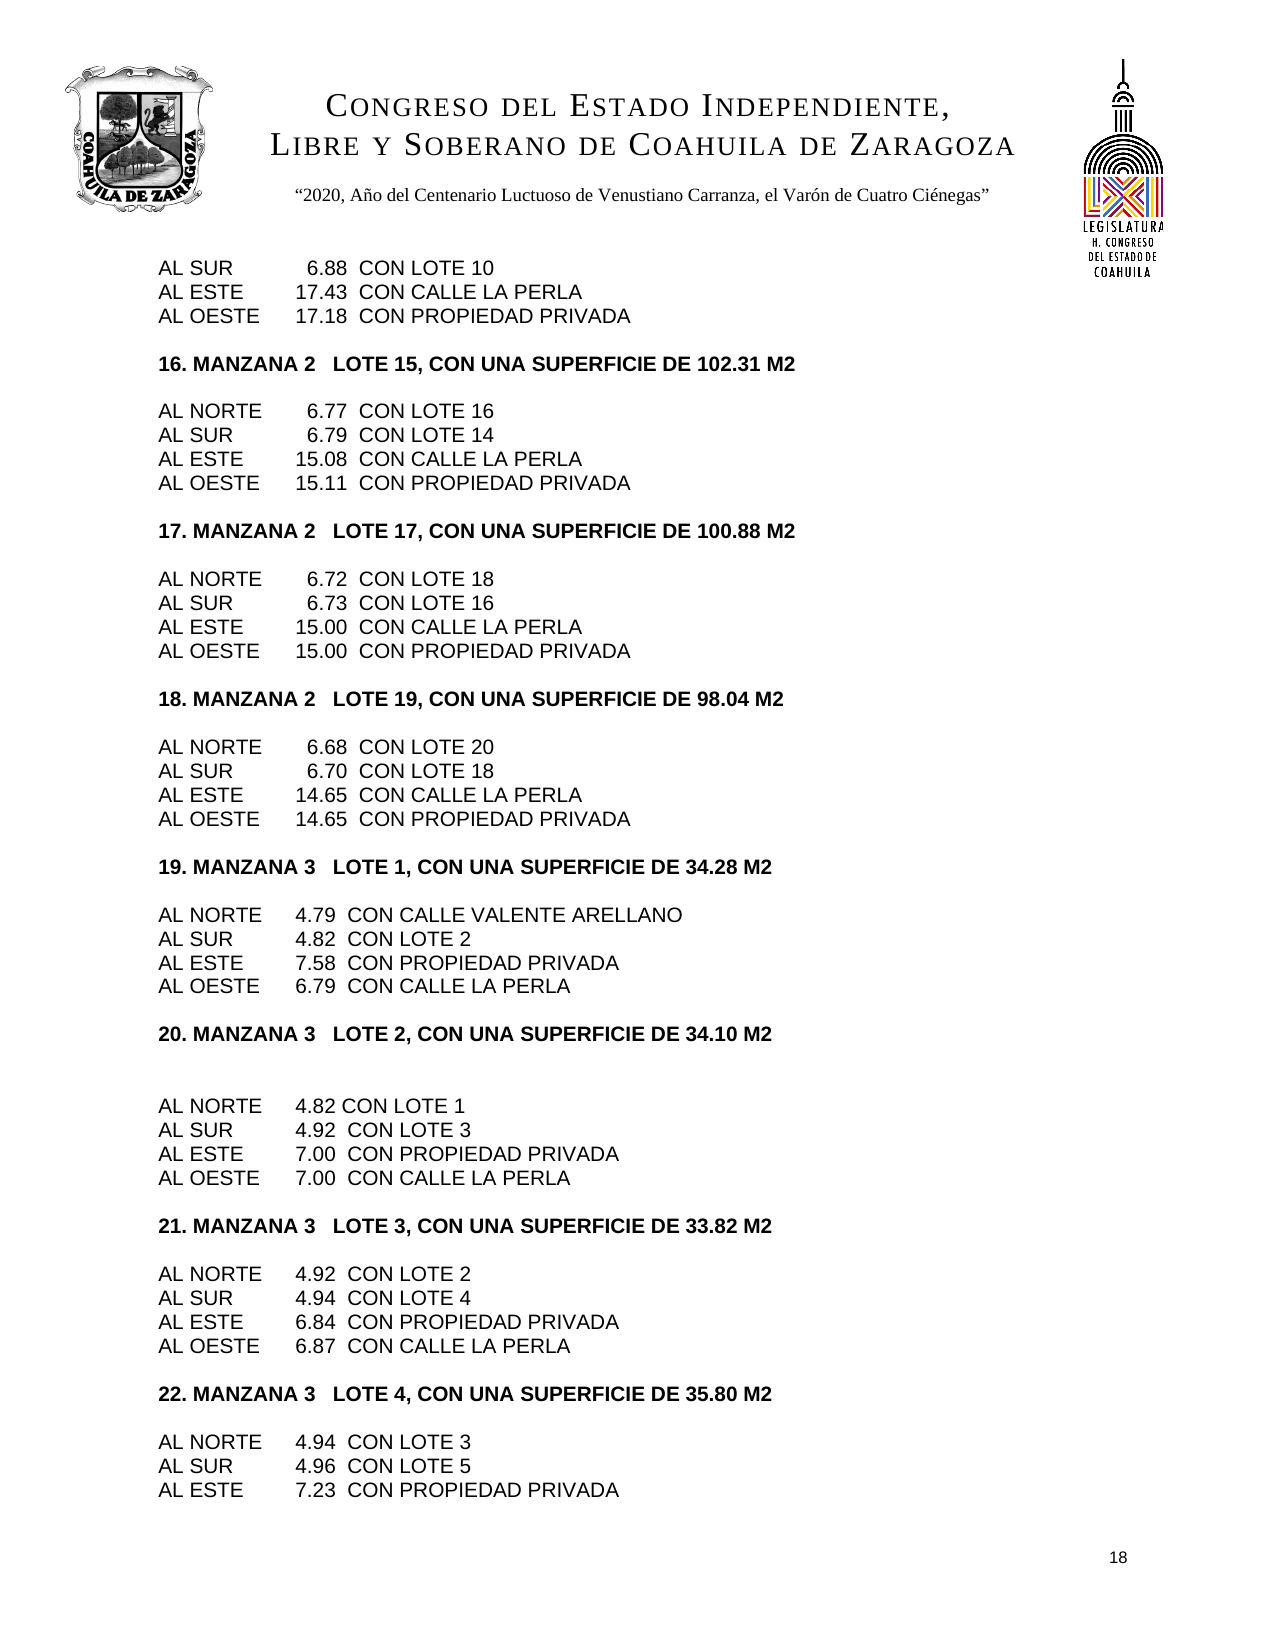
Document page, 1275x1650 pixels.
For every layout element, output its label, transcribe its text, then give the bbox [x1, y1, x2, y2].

text AL ESTE 7.58 CON PROPIEDAD PRIVADA [158, 950, 1127, 974]
picture [64, 66, 213, 212]
text AL ESTE 15.00 CON CALLE LA PERLA [158, 615, 1127, 639]
text 21. MANZANA 3 LOTE 3, CON UNA SUPERFICIE DE 33.82 M2 [158, 1214, 1127, 1238]
text AL SUR 6.73 CON LOTE 16 [158, 591, 1127, 615]
text AL SUR 6.79 CON LOTE 14 [158, 423, 1127, 447]
text AL ESTE 7.00 CON PROPIEDAD PRIVADA [158, 1142, 1127, 1166]
text AL NORTE 4.94 CON LOTE 3 [158, 1429, 1127, 1453]
text AL OESTE 15.11 CON PROPIEDAD PRIVADA [158, 471, 1127, 495]
text AL SUR 4.96 CON LOTE 5 [158, 1453, 1127, 1477]
text AL NORTE 4.79 CON CALLE VALENTE ARELLANO [158, 902, 1127, 926]
text AL SUR 6.88 CON LOTE 10 [158, 256, 1127, 279]
text AL SUR 4.82 CON LOTE 2 [158, 926, 1127, 950]
text 18. MANZANA 2 LOTE 19, CON UNA SUPERFICIE DE 98.04 M2 [158, 687, 1127, 711]
picture [1083, 59, 1164, 277]
text AL OESTE 17.18 CON PROPIEDAD PRIVADA [158, 303, 1127, 327]
text AL NORTE 6.72 CON LOTE 18 [158, 567, 1127, 591]
text 19. MANZANA 3 LOTE 1, CON UNA SUPERFICIE DE 34.28 M2 [158, 854, 1127, 878]
text 22. MANZANA 3 LOTE 4, CON UNA SUPERFICIE DE 35.80 M2 [158, 1382, 1127, 1406]
text AL ESTE 7.23 CON PROPIEDAD PRIVADA [158, 1477, 1127, 1501]
text AL SUR 6.70 CON LOTE 18 [158, 759, 1127, 783]
text AL SUR 4.94 CON LOTE 4 [158, 1286, 1127, 1310]
text AL ESTE 6.84 CON PROPIEDAD PRIVADA [158, 1310, 1127, 1334]
text AL ESTE 15.08 CON CALLE LA PERLA [158, 447, 1127, 471]
text AL NORTE 6.77 CON LOTE 16 [158, 399, 1127, 423]
text AL OESTE 6.87 CON CALLE LA PERLA [158, 1334, 1127, 1358]
text 17. MANZANA 2 LOTE 17, CON UNA SUPERFICIE DE 100.88 M2 [158, 519, 1127, 543]
text AL NORTE 4.92 CON LOTE 2 [158, 1262, 1127, 1286]
text AL ESTE 14.65 CON CALLE LA PERLA [158, 783, 1127, 807]
text AL NORTE 6.68 CON LOTE 20 [158, 735, 1127, 759]
text AL OESTE 14.65 CON PROPIEDAD PRIVADA [158, 807, 1127, 831]
text AL OESTE 6.79 CON CALLE LA PERLA [158, 974, 1127, 998]
text 20. MANZANA 3 LOTE 2, CON UNA SUPERFICIE DE 34.10 M2 [158, 1022, 1127, 1046]
text AL OESTE 7.00 CON CALLE LA PERLA [158, 1166, 1127, 1190]
text AL SUR 4.92 CON LOTE 3 [158, 1118, 1127, 1142]
text AL NORTE 4.82 CON LOTE 1 [158, 1094, 1127, 1118]
text 16. MANZANA 2 LOTE 15, CON UNA SUPERFICIE DE 102.31 M2 [158, 351, 1127, 375]
text AL OESTE 15.00 CON PROPIEDAD PRIVADA [158, 639, 1127, 663]
text AL ESTE 17.43 CON CALLE LA PERLA [158, 279, 1127, 303]
